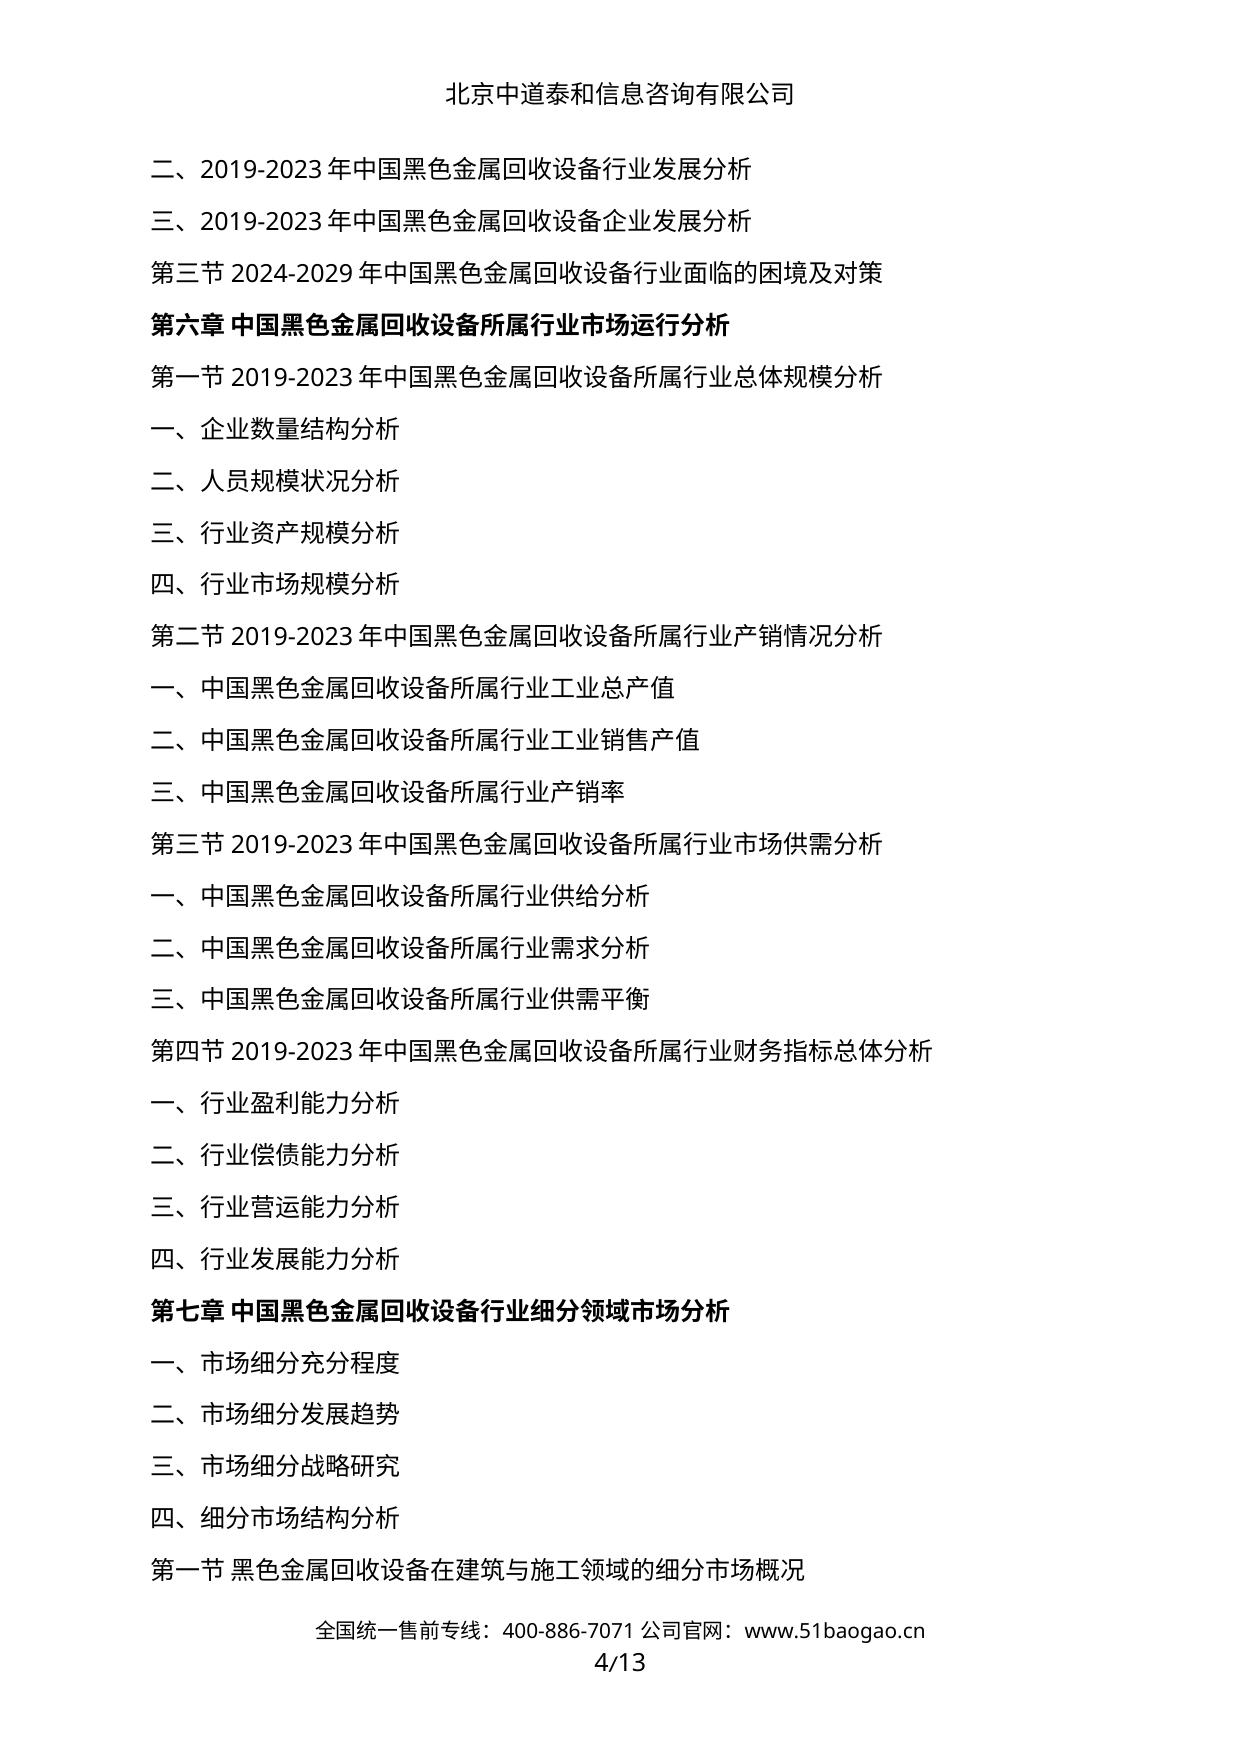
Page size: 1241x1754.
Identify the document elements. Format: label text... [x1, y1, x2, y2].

text 四、行业市场规模分析 [150, 565, 1090, 601]
text 二、市场细分发展趋势 [150, 1395, 1090, 1431]
text 第四节 2019-2023年中国黑色金属回收设备所属行业财务指标总体分析 [150, 1032, 1090, 1068]
text 一、中国黑色金属回收设备所属行业工业总产值 [150, 669, 1090, 705]
text 一、市场细分充分程度 [150, 1343, 1090, 1379]
text 二、中国黑色金属回收设备所属行业工业销售产值 [150, 721, 1090, 757]
text 四、行业发展能力分析 [150, 1239, 1090, 1276]
text 第六章 中国黑色金属回收设备所属行业市场运行分析 [150, 306, 1090, 342]
text 一、中国黑色金属回收设备所属行业供给分析 [150, 876, 1090, 912]
text 三、2019-2023年中国黑色金属回收设备企业发展分析 [150, 202, 1090, 238]
text 二、行业偿债能力分析 [150, 1136, 1090, 1172]
text 三、行业营运能力分析 [150, 1187, 1090, 1224]
text 四、细分市场结构分析 [150, 1499, 1090, 1535]
text 第二节 2019-2023年中国黑色金属回收设备所属行业产销情况分析 [150, 617, 1090, 653]
text 三、中国黑色金属回收设备所属行业产销率 [150, 772, 1090, 809]
text 二、人员规模状况分析 [150, 461, 1090, 497]
text 二、2019-2023年中国黑色金属回收设备行业发展分析 [150, 150, 1090, 186]
text 第一节 黑色金属回收设备在建筑与施工领域的细分市场概况 [150, 1551, 1090, 1587]
text 第七章 中国黑色金属回收设备行业细分领域市场分析 [150, 1291, 1090, 1327]
text 三、市场细分战略研究 [150, 1447, 1090, 1483]
text 二、中国黑色金属回收设备所属行业需求分析 [150, 928, 1090, 964]
text 第三节 2024-2029年中国黑色金属回收设备行业面临的困境及对策 [150, 254, 1090, 290]
text 第一节 2019-2023年中国黑色金属回收设备所属行业总体规模分析 [150, 357, 1090, 394]
text 三、行业资产规模分析 [150, 513, 1090, 549]
text 三、中国黑色金属回收设备所属行业供需平衡 [150, 980, 1090, 1016]
text 第三节 2019-2023年中国黑色金属回收设备所属行业市场供需分析 [150, 824, 1090, 861]
text 一、行业盈利能力分析 [150, 1084, 1090, 1120]
text 一、企业数量结构分析 [150, 409, 1090, 446]
